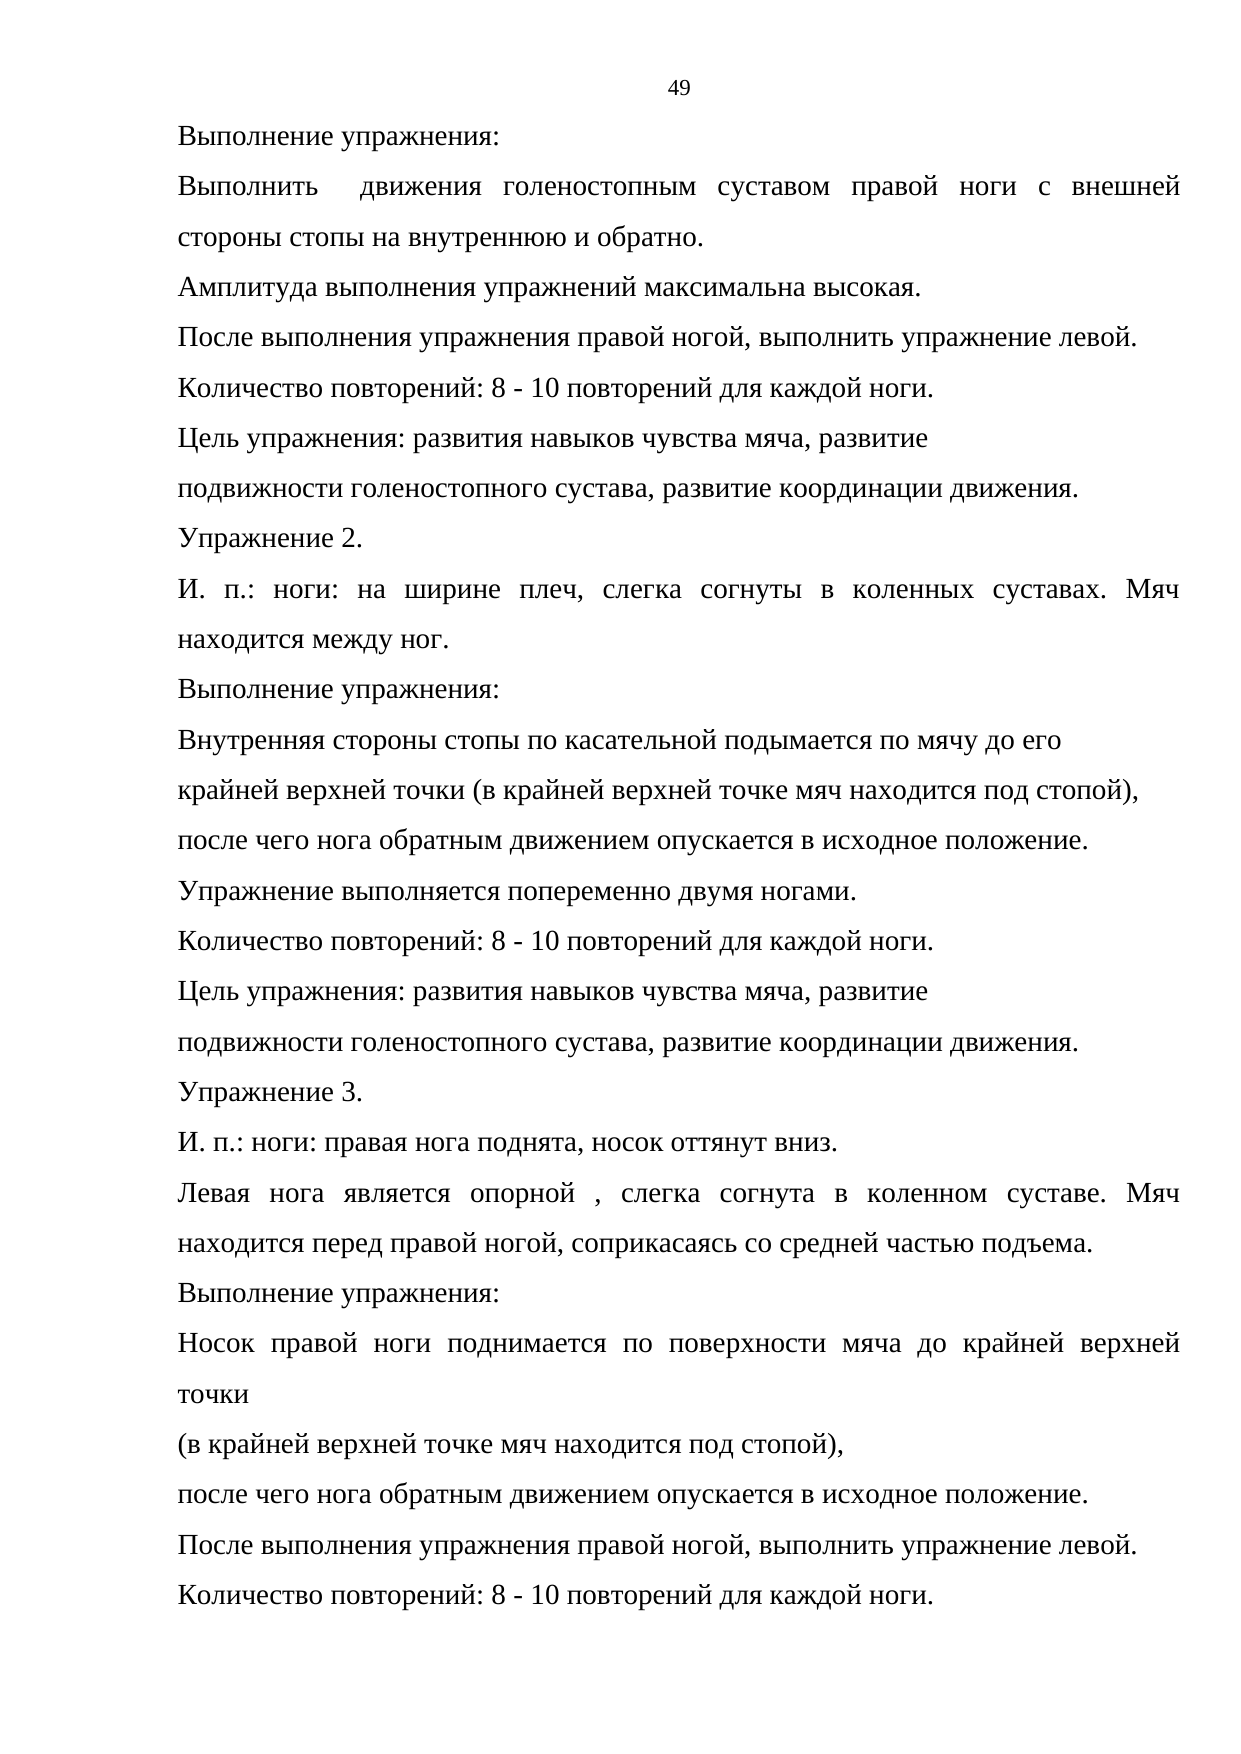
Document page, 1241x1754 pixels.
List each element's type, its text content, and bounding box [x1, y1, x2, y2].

text И. п.: ноги: на ширине плеч, слегка согнуты в коленных суставах. Мяч находится между ног. [177, 571, 1181, 655]
text (в крайней верхней точке мяч находится под стопой), [177, 1426, 1181, 1460]
text Выполнение упражнения: [177, 118, 1181, 152]
text Количество повторений: 8 - 10 повторений для каждой ноги. [177, 923, 1181, 957]
text Амплитуда выполнения упражнений максимальна высокая. [177, 269, 1181, 303]
text Выполнение упражнения: [177, 672, 1181, 705]
text крайней верхней точки (в крайней верхней точке мяч находится под стопой), [177, 772, 1181, 806]
text Выполнение упражнения: [177, 1275, 1181, 1309]
text Количество повторений: 8 - 10 повторений для каждой ноги. [177, 370, 1181, 403]
text после чего нога обратным движением опускается в исходное положение. [177, 1477, 1181, 1510]
text Выполнить движения голеностопным суставом правой ноги с внешней стороны стопы на внутреннюю и обратно. [177, 168, 1181, 252]
text подвижности голеностопного сустава, развитие координации движения. [177, 1024, 1181, 1057]
text подвижности голеностопного сустава, развитие координации движения. [177, 470, 1181, 504]
text Количество повторений: 8 - 10 повторений для каждой ноги. [177, 1577, 1181, 1611]
text Упражнение выполняется попеременно двумя ногами. [177, 873, 1181, 906]
text после чего нога обратным движением опускается в исходное положение. [177, 822, 1181, 856]
text Носок правой ноги поднимается по поверхности мяча до крайней верхней точки [177, 1326, 1181, 1409]
text После выполнения упражнения правой ногой, выполнить упражнение левой. [177, 319, 1181, 353]
text После выполнения упражнения правой ногой, выполнить упражнение левой. [177, 1527, 1181, 1560]
text Цель упражнения: развития навыков чувства мяча, развитие [177, 420, 1181, 453]
text Левая нога является опорной , слегка согнута в коленном суставе. Мяч находится перед правой ногой, соприкасаясь со средней частью подъема. [177, 1175, 1181, 1258]
text Упражнение 2. [177, 521, 1181, 554]
text Упражнение 3. [177, 1074, 1181, 1108]
text Внутренняя стороны стопы по касательной подымается по мячу до его [177, 722, 1181, 755]
text Цель упражнения: развития навыков чувства мяча, развитие [177, 973, 1181, 1007]
text И. п.: ноги: правая нога поднята, носок оттянут вниз. [177, 1124, 1181, 1158]
